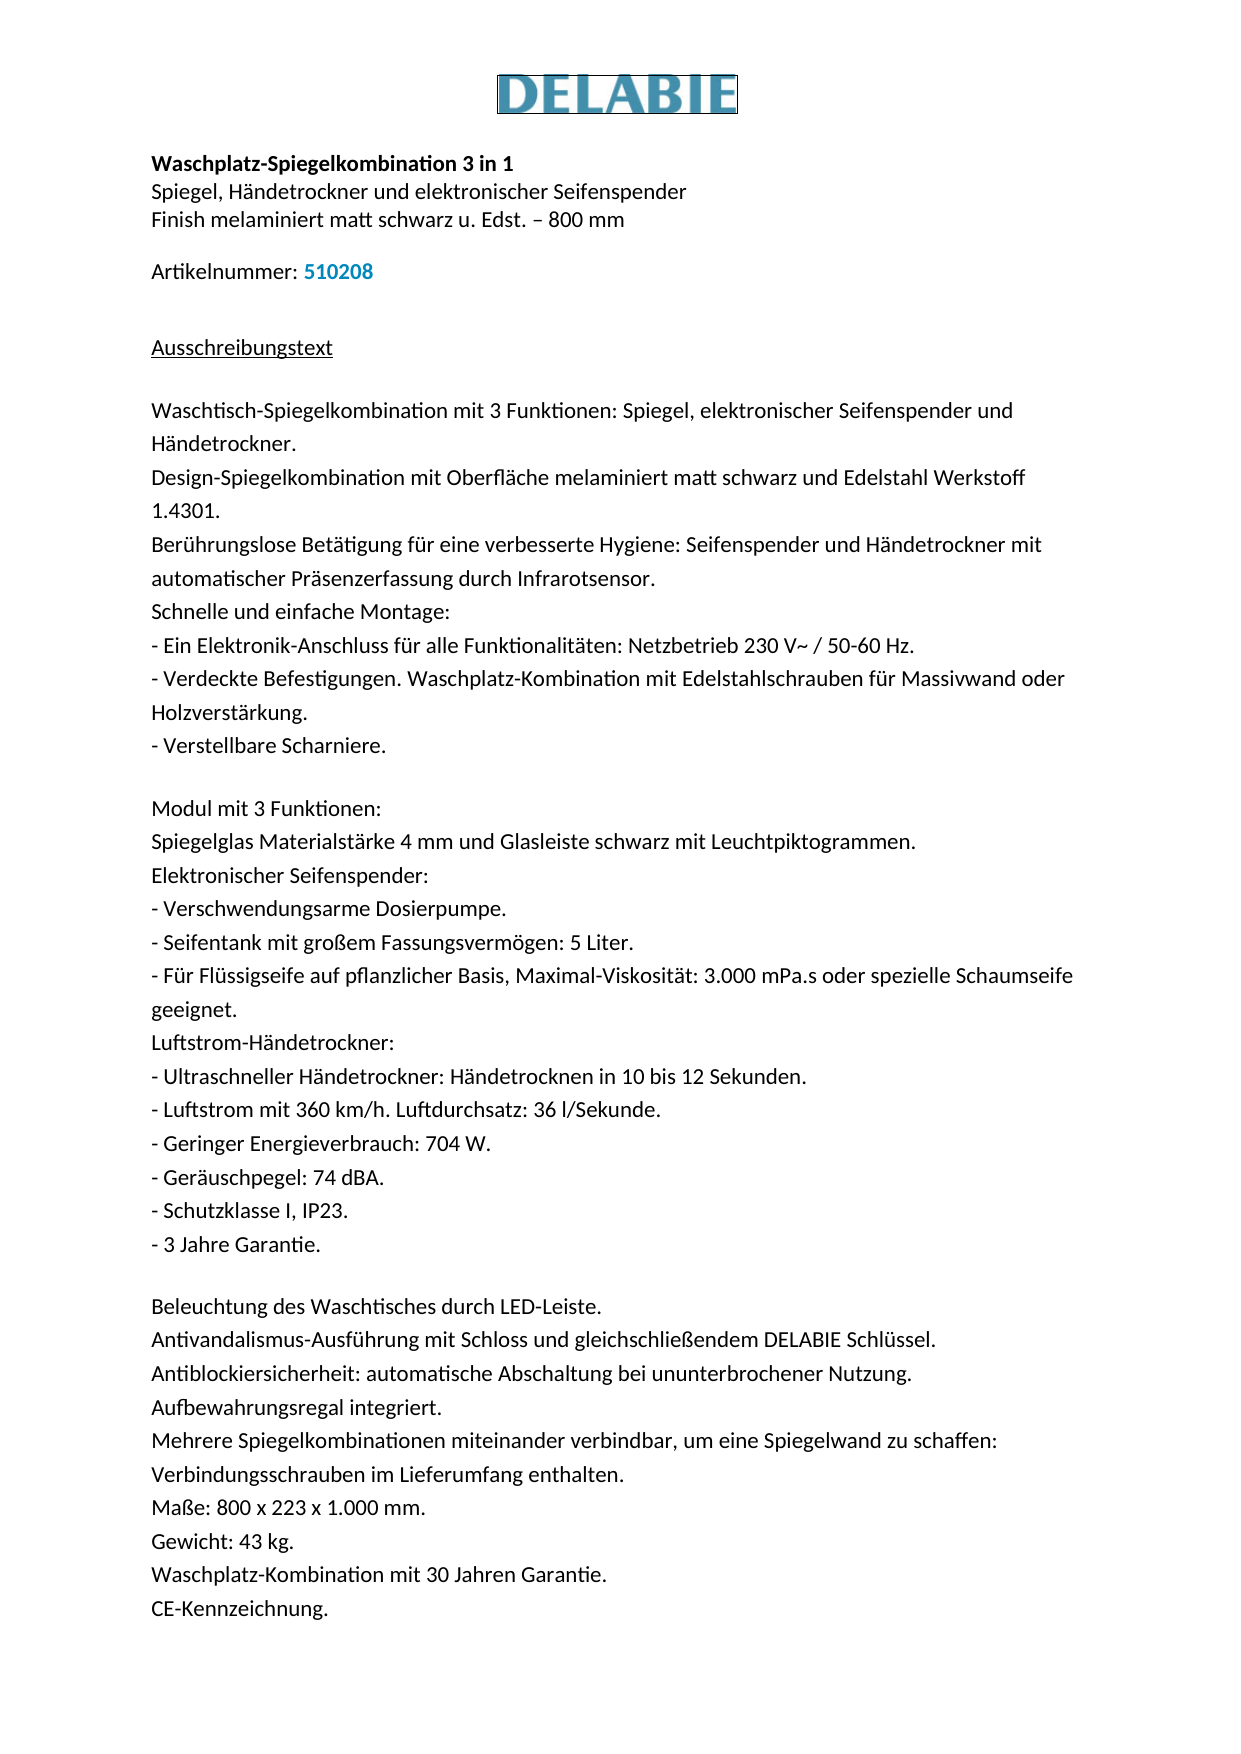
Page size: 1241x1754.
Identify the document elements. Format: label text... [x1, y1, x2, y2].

text Waschplatz-Spiegelkombination 3 in 1 [151, 149, 1084, 177]
text Schnelle und einfache Montage: [151, 597, 1084, 625]
text Spiegelglas Materialstärke 4 mm und Glasleiste schwarz mit Leuchtpiktogrammen. [151, 827, 1084, 855]
text Berührungslose Betätigung für eine verbesserte Hygiene: Seifenspender und Händetrockner mit automatischer Präsenzerfassung durch Infrarotsensor. [151, 530, 1084, 592]
text Waschplatz-Kombination mit 30 Jahren Garantie. [151, 1560, 1084, 1588]
text Gewicht: 43 kg. [151, 1527, 1084, 1555]
text Antivandalismus-Ausführung mit Schloss und gleichschließendem DELABIE Schlüssel. [151, 1326, 1084, 1354]
text - Verstellbare Scharniere. [151, 731, 1084, 759]
text Luftstrom-Händetrockner: [151, 1028, 1084, 1057]
text Elektronischer Seifenspender: [151, 861, 1084, 889]
text Ausschreibungstext [151, 333, 1084, 361]
text Artikelnummer: 510208 [151, 257, 1084, 285]
text - Für Flüssigseife auf pflanzlicher Basis, Maximal-Viskosität: 3.000 mPa.s oder spezielle Schaumseife geeignet. [151, 961, 1084, 1023]
text - Geräuschpegel: 74 dBA. [151, 1163, 1084, 1191]
text Waschtisch-Spiegelkombination mit 3 Funktionen: Spiegel, elektronischer Seifenspender und Händetrockner. [151, 396, 1084, 458]
text - 3 Jahre Garantie. [151, 1230, 1084, 1258]
text - Seifentank mit großem Fassungsvermögen: 5 Liter. [151, 928, 1084, 956]
text Design-Spiegelkombination mit Oberfläche melaminiert matt schwarz und Edelstahl Werkstoff 1.4301. [151, 463, 1084, 525]
text Finish melaminiert matt schwarz u. Edst. – 800 mm [151, 205, 1084, 233]
text - Verdeckte Befestigungen. Waschplatz-Kombination mit Edelstahlschrauben für Massivwand oder Holzverstärkung. [151, 664, 1084, 726]
text - Schutzklasse I, IP23. [151, 1196, 1084, 1224]
text - Verschwendungsarme Dosierpumpe. [151, 894, 1084, 922]
text - Geringer Energieverbrauch: 704 W. [151, 1129, 1084, 1157]
text Spiegel, Händetrockner und elektronischer Seifenspender [151, 177, 1084, 205]
text - Luftstrom mit 360 km/h. Luftdurchsatz: 36 l/Sekunde. [151, 1096, 1084, 1124]
text - Ultraschneller Händetrockner: Händetrocknen in 10 bis 12 Sekunden. [151, 1062, 1084, 1090]
text Modul mit 3 Funktionen: [151, 794, 1084, 822]
picture [498, 76, 737, 113]
text CE-Kennzeichnung. [151, 1594, 1084, 1622]
text Mehrere Spiegelkombinationen miteinander verbindbar, um eine Spiegelwand zu schaffen: Verbindungsschrauben im Lieferumfang enthalten. [151, 1426, 1084, 1488]
text - Ein Elektronik-Anschluss für alle Funktionalitäten: Netzbetrieb 230 V~ / 50-60 Hz. [151, 631, 1084, 659]
text Antiblockiersicherheit: automatische Abschaltung bei ununterbrochener Nutzung. [151, 1359, 1084, 1387]
text Beleuchtung des Waschtisches durch LED-Leiste. [151, 1292, 1084, 1320]
text Maße: 800 x 223 x 1.000 mm. [151, 1493, 1084, 1521]
text Aufbewahrungsregal integriert. [151, 1393, 1084, 1421]
